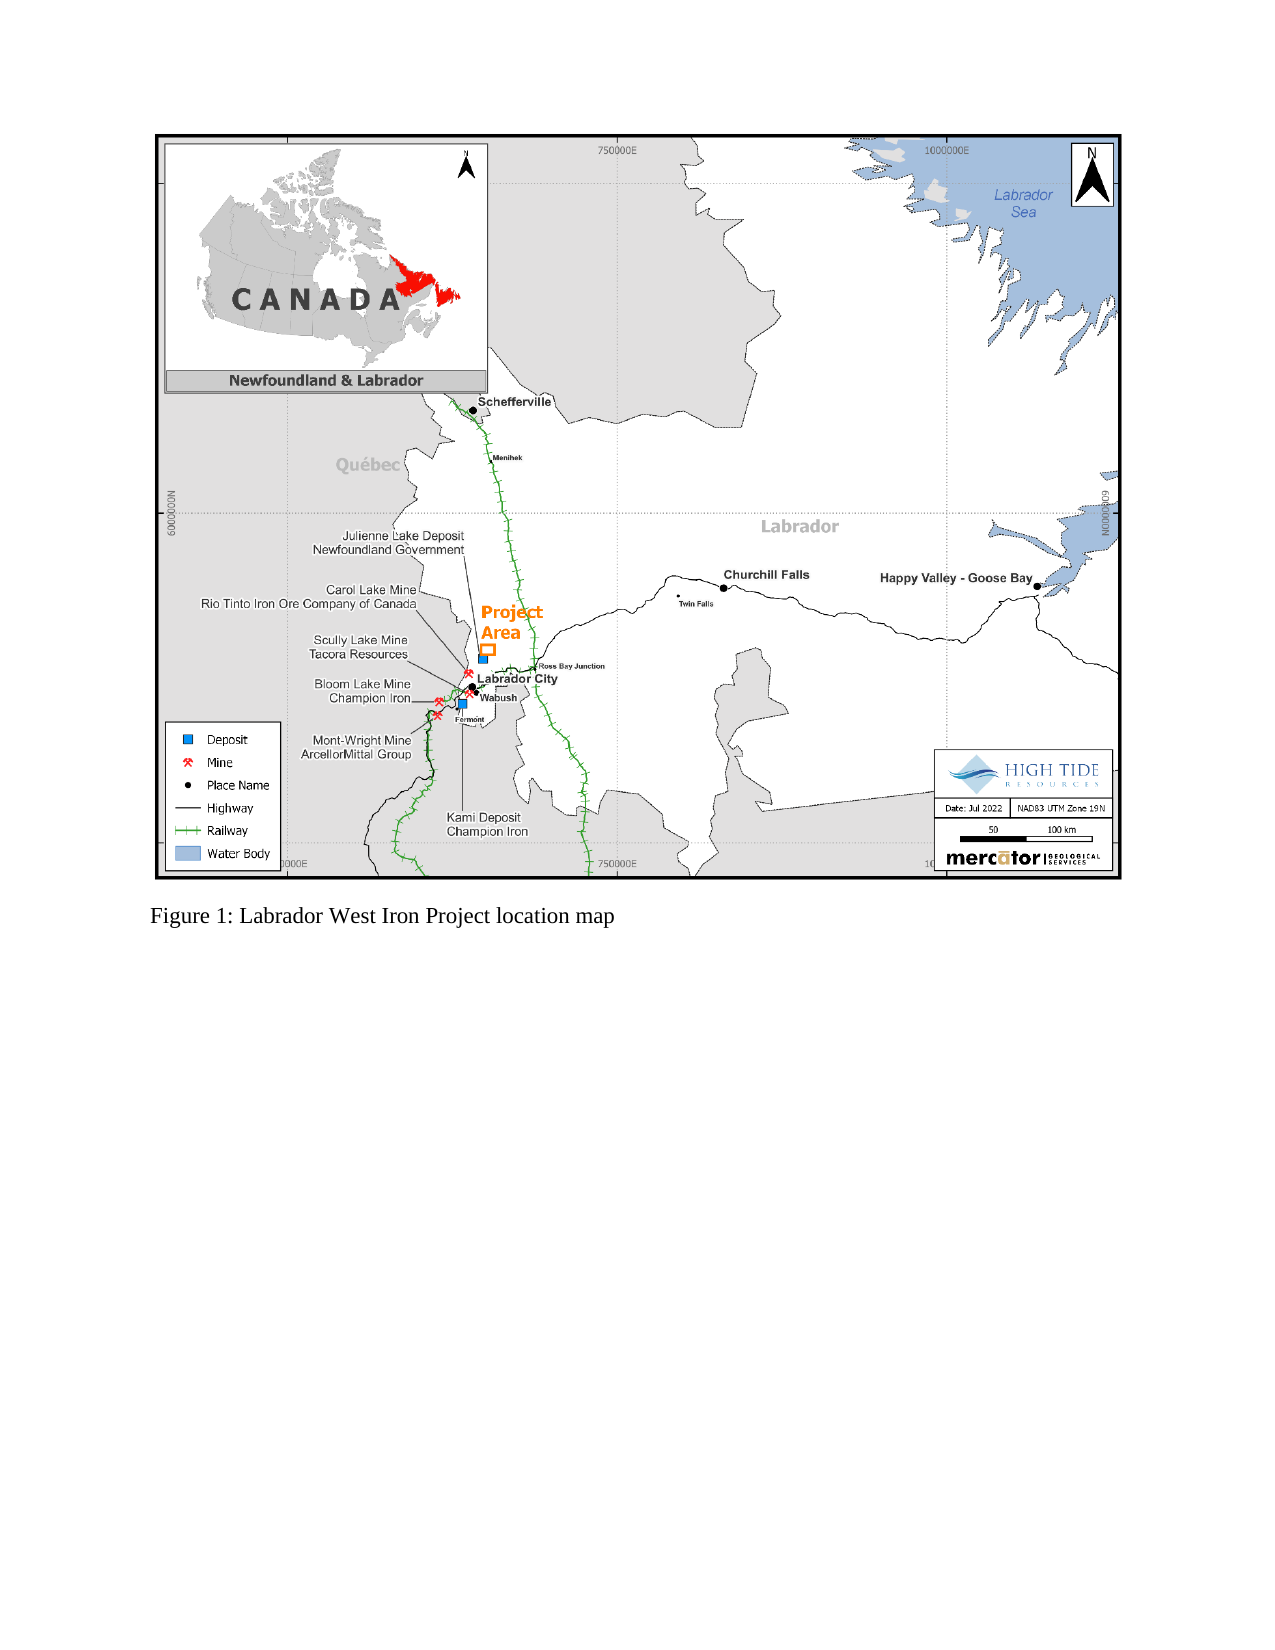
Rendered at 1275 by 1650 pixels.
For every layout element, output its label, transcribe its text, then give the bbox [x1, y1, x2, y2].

picture [150, 130, 1125, 884]
text Figure 1: Labrador West Iron Project location map [150, 902, 1125, 928]
